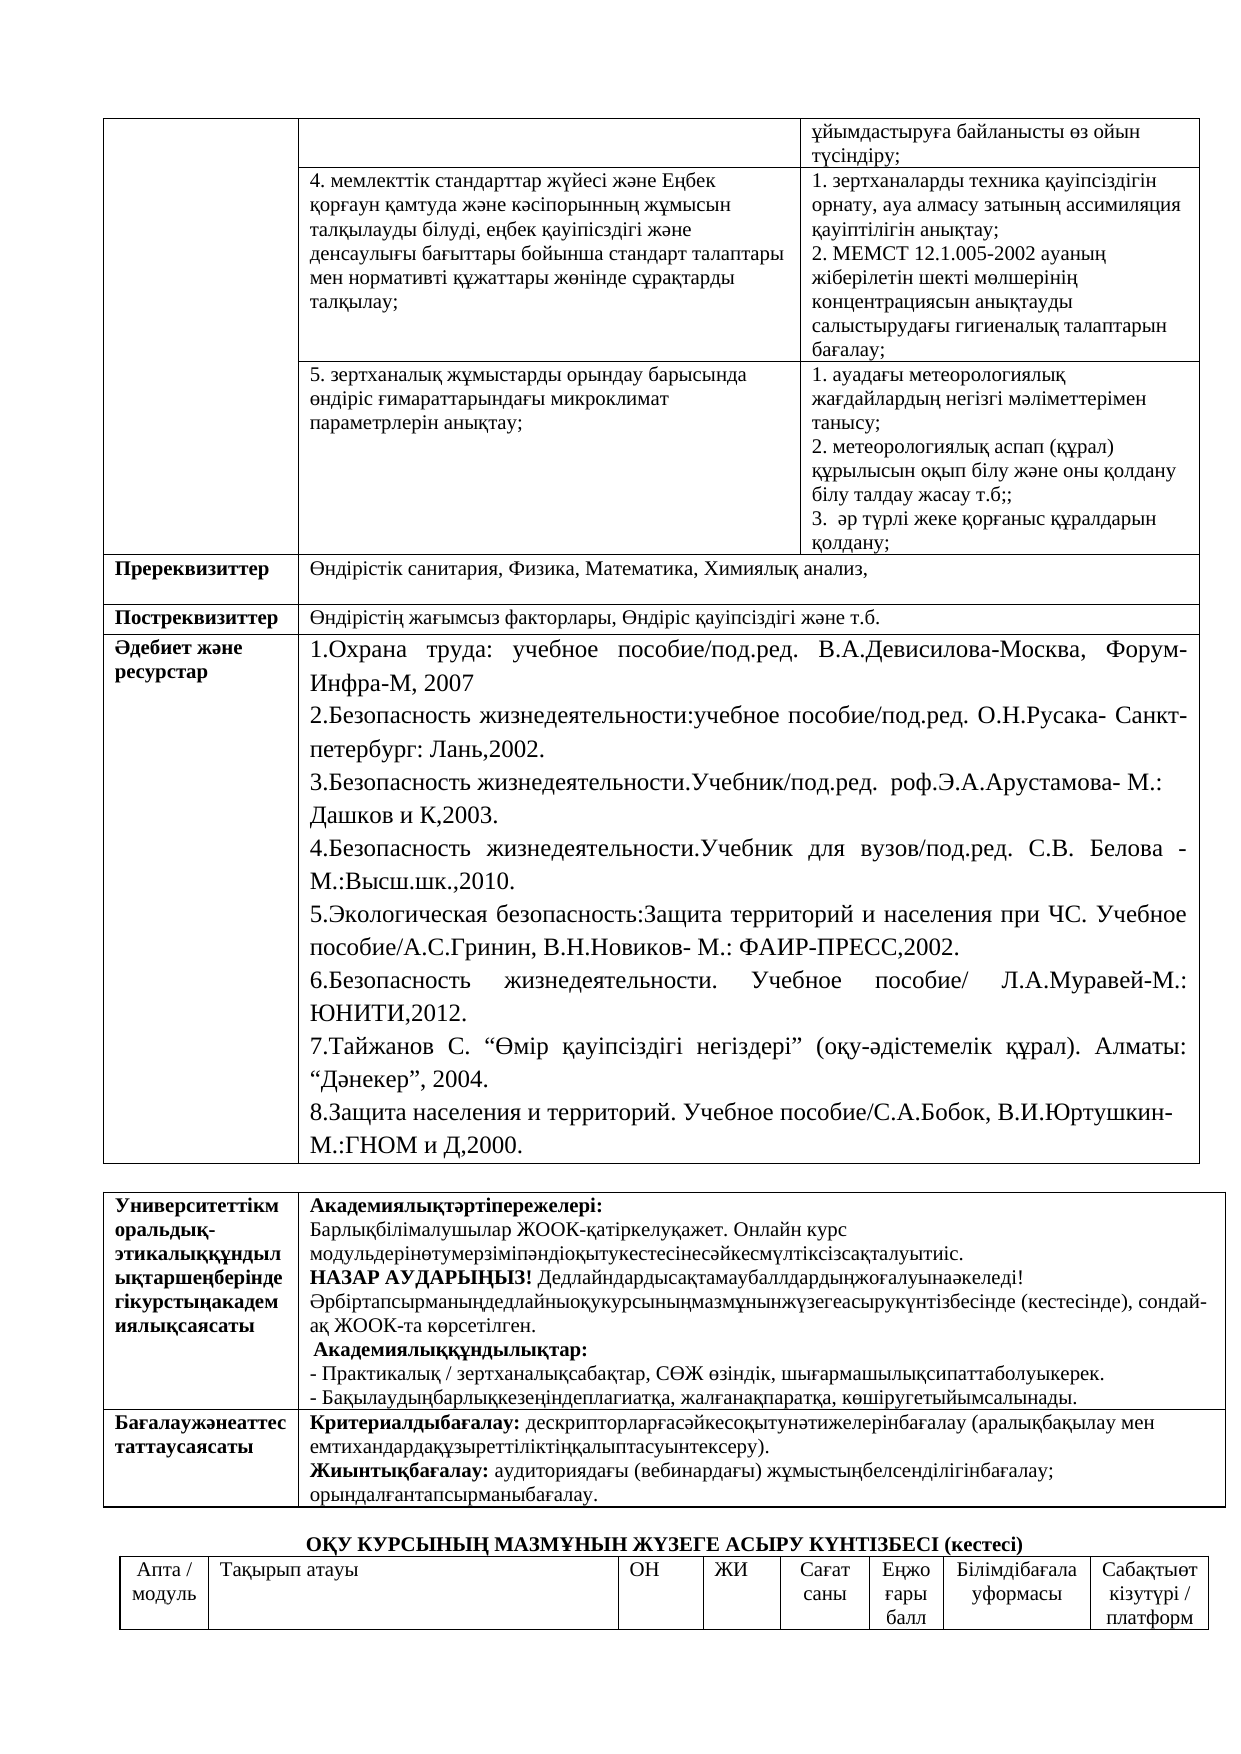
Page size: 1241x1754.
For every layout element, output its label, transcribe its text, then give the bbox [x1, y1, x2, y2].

table_cell Өндірістің жағымсыз факторлары, Өндіріс қауіпсіздігі және т.б. [299, 605, 1199, 633]
table_cell Критериалдыбағалау: дескрипторларғасәйкесоқытунәтижелерінбағалау (аралықбақылау мен емтихандардақұзыреттіліктіңқалыптасуынтексеру). Жиынтықбағалау: аудиториядағы (вебинардағы) жұмыстыңбелсенділігінбағалау; орындалғантапсырманыбағалау. [299, 1410, 1225, 1506]
table_header Университеттікморальдық-этикалыққұндылықтаршеңберіндегікурстыңакадемиялықсаясаты [104, 1193, 298, 1409]
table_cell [299, 119, 800, 167]
table_cell Пререквизиттер [104, 555, 298, 603]
table_cell 1. ауадағы метеорологиялық жағдайлардың негізгі мәліметтерімен танысу; 2. метеорологиялық аспап (құрал) құрылысын оқып білу және оны қолдану білу талдау жасау т.б;; 3. әр түрлі жеке қорғаныс құралдарын қолдану; [801, 362, 1199, 554]
table_cell Өндірістік санитария, Физика, Математика, Химиялық анализ, [299, 555, 1199, 603]
table_header Сағат саны [781, 1557, 869, 1629]
table_cell 4. мемлекттік стандарттар жүйесі және Еңбек қорғаун қамтуда және кәсіпорынның жұмысын талқылауды білуді, еңбек қауіпісздігі және денсаулығы бағыттары бойынша стандарт талаптары мен нормативті құжаттары жөнінде сұрақтарды талқылау; [299, 168, 800, 361]
table_cell 1.Охрана труда: учебное пособие/под.ред. В.А.Девисилова-Москва, Форум-Инфра-М, 2007 2.Безопасность жизнедеятельности:учебное пособие/под.ред. О.Н.Русака- Санкт-петербург: Лань,2002. 3.Безопасность жизнедеятельности.Учебник/под.ред. роф.Э.А.Арустамова- М.: Дашков и К,2003. 4.Безопасность жизнедеятельности.Учебник для вузов/под.ред. С.В. Белова - М.:Высш.шк.,2010. 5.Экологическая безопасность:Защита территорий и населения при ЧС. Учебное пособие/А.С.Гринин, В.Н.Новиков- М.: ФАИР-ПРЕСС,2002. 6.Безопасность жизнедеятельности. Учебное пособие/ Л.А.Муравей-М.: ЮНИТИ,2012. 7.Тайжанов С. “Өмір қауіпсіздігі негіздері” (оқу-әдістемелік құрал). Алматы: “Дәнекер”, 2004. 8.Защита населения и территорий. Учебное пособие/С.А.Бобок, В.И.Юртушкин-М.:ГНОМ и Д,2000. [299, 635, 1199, 1163]
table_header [1091, 1557, 1208, 1629]
table_header Еңжоғары балл [870, 1557, 943, 1629]
table_cell Постреквизиттер [104, 605, 298, 633]
table_header ЖИ [704, 1557, 780, 1629]
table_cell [801, 119, 1199, 167]
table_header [944, 1557, 1090, 1629]
table_cell Бағалаужәнеаттестаттаусаясаты [104, 1410, 298, 1506]
table_header Апта / модуль [121, 1557, 208, 1629]
table_cell 5. зертханалық жұмыстарды орындау барысында өндіріс ғимараттарындағы микроклимат параметрлерін анықтау; [299, 362, 800, 554]
table_cell 1. зертханаларды техника қауіпсіздігін орнату, ауа алмасу затының ассимиляция қауіптілігін анықтау; 2. МЕМСТ 12.1.005-2002 ауаның жіберілетін шекті мөлшерінің концентрациясын анықтауды салыстырудағы гигиеналық талаптарын бағалау; [801, 168, 1199, 361]
table_header Тақырып атауы [209, 1557, 618, 1629]
table_header ОН [619, 1557, 703, 1629]
table_header Академиялықтәртіпережелері: Барлықбілімалушылар ЖООК-қатіркелуқажет. Онлайн курс модульдерінөтумерзіміпәндіоқытукестесінесәйкесмүлтіксізсақталуытиіс. НАЗАР АУДАРЫҢЫЗ! Дедлайндардысақтамаубаллдардыңжоғалуынаәкеледі! Әрбіртапсырманыңдедлайныоқукурсыныңмазмұнынжүзегеасырукүнтізбесінде (кестесінде), сондай-ақ ЖООК-та көрсетілген. Академиялыққұндылықтар: - Практикалық / зертханалықсабақтар, СӨЖ өзіндік, шығармашылықсипаттаболуыкерек. - Бақылаудыңбарлықкезеңіндеплагиатқа, жалғанақпаратқа, көшіругетыйымсалынады. [299, 1193, 1225, 1409]
table_cell Әдебиет және ресурстар [104, 635, 298, 1163]
text ОҚУ КУРСЫНЫҢ МАЗМҰНЫН ЖҮЗЕГЕ АСЫРУ КҮНТІЗБЕСІ (кестесі) [177, 1532, 1152, 1556]
